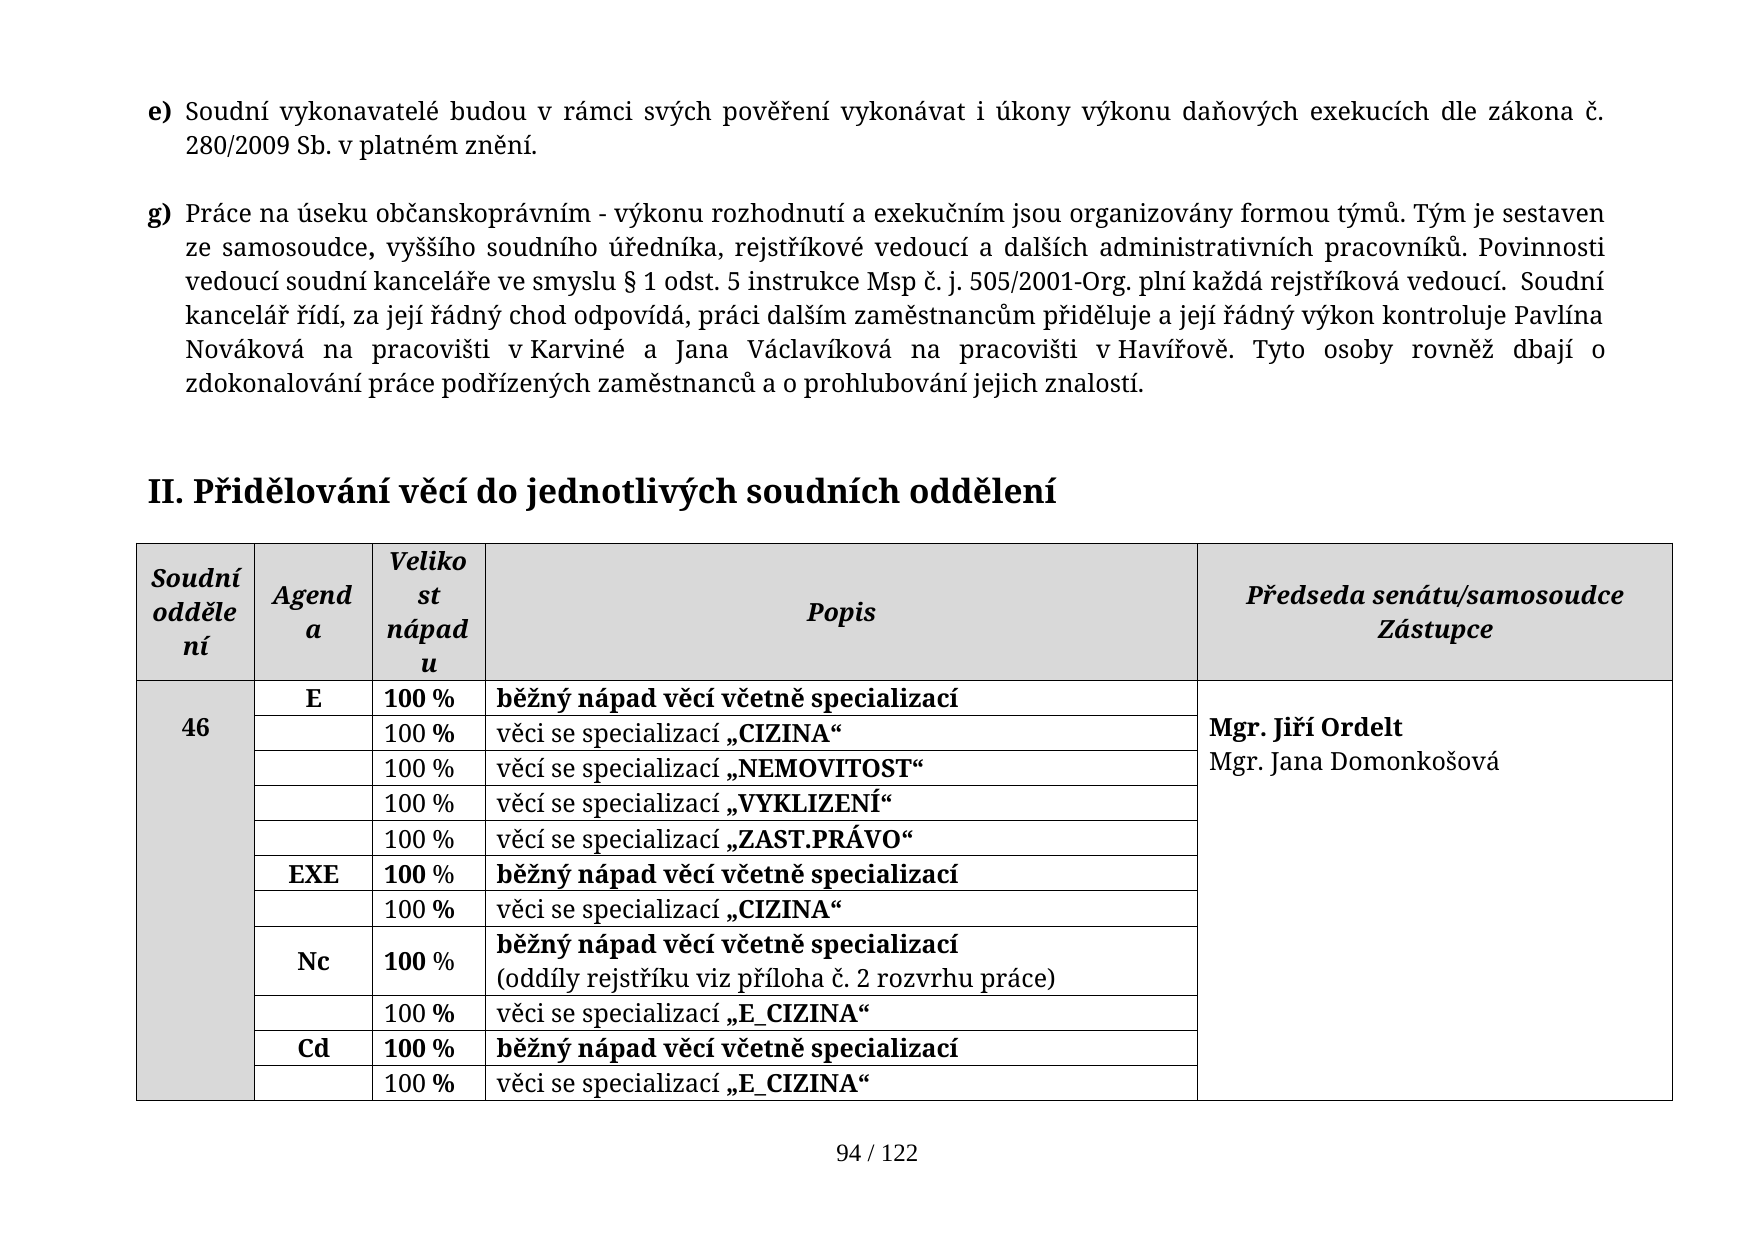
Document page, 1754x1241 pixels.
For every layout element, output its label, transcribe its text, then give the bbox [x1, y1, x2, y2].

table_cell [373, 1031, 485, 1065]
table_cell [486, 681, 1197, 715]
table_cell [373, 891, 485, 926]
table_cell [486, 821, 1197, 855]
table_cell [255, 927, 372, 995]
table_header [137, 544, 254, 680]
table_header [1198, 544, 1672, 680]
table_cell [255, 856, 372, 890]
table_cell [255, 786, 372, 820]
list Soudní vykonavatelé budou v rámci svých pověření vykonávat i úkony výkonu daňových exekucích dle zákona č. 280/2009 Sb. v platném znění. [148, 94, 1606, 162]
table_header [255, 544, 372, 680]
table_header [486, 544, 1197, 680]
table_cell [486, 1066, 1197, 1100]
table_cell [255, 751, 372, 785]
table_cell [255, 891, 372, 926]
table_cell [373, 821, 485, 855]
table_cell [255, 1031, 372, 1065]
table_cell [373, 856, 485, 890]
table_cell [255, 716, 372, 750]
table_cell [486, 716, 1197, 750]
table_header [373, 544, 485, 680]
list g) Práce na úseku občanskoprávním - výkonu rozhodnutí a exekučním jsou organizovány formou týmů. Tým je sestaven ze samosoudce, vyššího soudního úředníka, rejstříkové vedoucí a dalších administrativních pracovníků. Povinnosti vedoucí soudní kanceláře ve smyslu § 1 odst. 5 instrukce Msp č. j. 505/2001-Org. plní každá rejstříková vedoucí. Soudní kancelář řídí, za její řádný chod odpovídá, práci dalším zaměstnancům přiděluje a její řádný výkon kontroluje Pavlína Nováková na pracovišti v Karviné a Jana Václavíková na pracovišti v Havířově. Tyto osoby rovněž dbají o zdokonalování práce podřízených zaměstnanců a o prohlubování jejich znalostí. [148, 196, 1606, 400]
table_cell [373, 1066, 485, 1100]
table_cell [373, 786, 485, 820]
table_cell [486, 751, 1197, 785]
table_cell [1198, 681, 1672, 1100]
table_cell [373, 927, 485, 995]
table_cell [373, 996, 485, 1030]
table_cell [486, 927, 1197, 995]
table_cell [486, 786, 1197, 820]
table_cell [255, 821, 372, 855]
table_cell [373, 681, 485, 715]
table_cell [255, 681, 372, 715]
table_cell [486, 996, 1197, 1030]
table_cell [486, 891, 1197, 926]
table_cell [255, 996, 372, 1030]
list II. Přidělování věcí do jednotlivých soudních oddělení [148, 468, 1606, 514]
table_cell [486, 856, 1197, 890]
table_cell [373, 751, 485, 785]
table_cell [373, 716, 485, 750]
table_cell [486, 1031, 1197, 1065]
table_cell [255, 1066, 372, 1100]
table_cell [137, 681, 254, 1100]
